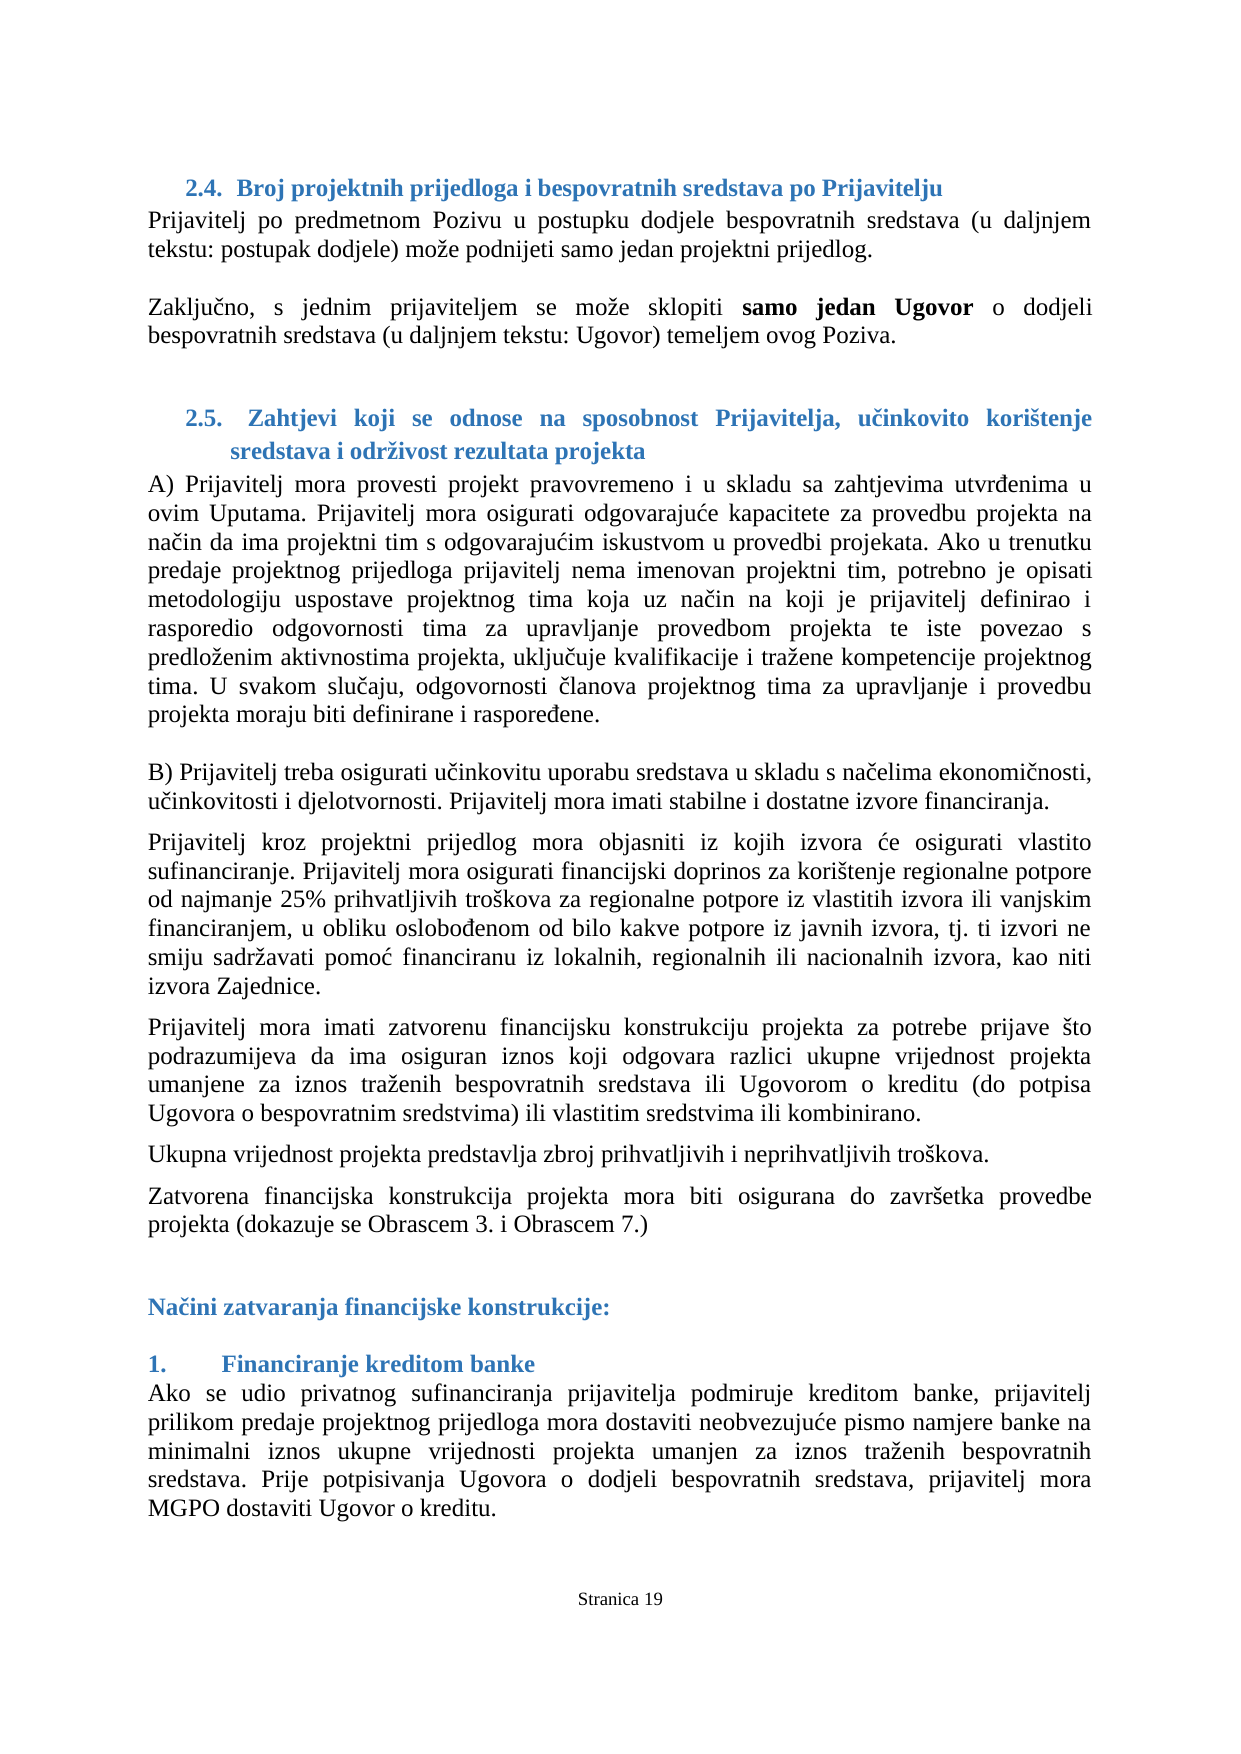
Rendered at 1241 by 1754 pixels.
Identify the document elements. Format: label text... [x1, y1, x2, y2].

text Zaključno, s jednim prijaviteljem se može sklopiti samo jedan Ugovor o dodjeli bespovratnih sredstava (u daljnjem tekstu: Ugovor) temeljem ovog Poziva. [148, 292, 1093, 349]
text Ako se udio privatnog sufinanciranja prijavitelja podmiruje kreditom banke, prijavitelj prilikom predaje projektnog prijedloga mora dostaviti neobvezujuće pismo namjere banke na minimalni iznos ukupne vrijednosti projekta umanjen za iznos traženih bespovratnih sredstava. Prije potpisivanja Ugovora o dodjeli bespovratnih sredstava, prijavitelj mora MGPO dostaviti Ugovor o kreditu. [148, 1378, 1093, 1522]
text A) Prijavitelj mora provesti projekt pravovremeno i u skladu sa zahtjevima utvrđenima u ovim Uputama. Prijavitelj mora osigurati odgovarajuće kapacitete za provedbu projekta na način da ima projektni tim s odgovarajućim iskustvom u provedbi projekata. Ako u trenutku predaje projektnog prijedloga prijavitelj nema imenovan projektni tim, potrebno je opisati metodologiju uspostave projektnog tima koja uz način na koji je prijavitelj definirao i rasporedio odgovornosti tima za upravljanje provedbom projekta te iste povezao s predloženim aktivnostima projekta, uključuje kvalifikacije i tražene kompetencije projektnog tima. U svakom slučaju, odgovornosti članova projektnog tima za upravljanje i provedbu projekta moraju biti definirane i raspoređene. [148, 469, 1093, 728]
subtitle Broj projektnih prijedloga i bespovratnih sredstava po Prijavitelju [185, 173, 1093, 201]
text Zatvorena financijska konstrukcija projekta mora biti osigurana do završetka provedbe projekta (dokazuje se Obrascem 3. i Obrascem 7.) [148, 1181, 1093, 1238]
text Ukupna vrijednost projekta predstavlja zbroj prihvatljivih i neprihvatljivih troškova. [148, 1139, 1093, 1168]
text Prijavitelj po predmetnom Pozivu u postupku dodjele bespovratnih sredstava (u daljnjem tekstu: postupak dodjele) može podnijeti samo jedan projektni prijedlog. [148, 206, 1093, 263]
text Prijavitelj kroz projektni prijedlog mora objasniti iz kojih izvora će osigurati vlastito sufinanciranje. Prijavitelj mora osigurati financijski doprinos za korištenje regionalne potpore od najmanje 25% prihvatljivih troškova za regionalne potpore iz vlastitih izvora ili vanjskim financiranjem, u obliku oslobođenom od bilo kakve potpore iz javnih izvora, tj. ti izvori ne smiju sadržavati pomoć financiranu iz lokalnih, regionalnih ili nacionalnih izvora, kao niti izvora Zajednice. [148, 827, 1093, 999]
text B) Prijavitelj treba osigurati učinkovitu uporabu sredstava u skladu s načelima ekonomičnosti, učinkovitosti i djelotvornosti. Prijavitelj mora imati stabilne i dostatne izvore financiranja. [148, 757, 1093, 814]
text Prijavitelj mora imati zatvorenu financijsku konstrukciju projekta za potrebe prijave što podrazumijeva da ima osiguran iznos koji odgovara razlici ukupne vrijednost projekta umanjene za iznos traženih bespovratnih sredstava ili Ugovorom o kreditu (do potpisa Ugovora o bespovratnim sredstvima) ili vlastitim sredstvima ili kombinirano. [148, 1012, 1093, 1127]
subtitle Zahtjevi koji se odnose na sposobnost Prijavitelja, učinkovito korištenje sredstava i održivost rezultata projekta [185, 403, 1093, 465]
text 1. Financiranje kreditom banke [148, 1349, 1093, 1378]
text Načini zatvaranja financijske konstrukcije: [148, 1292, 1093, 1321]
